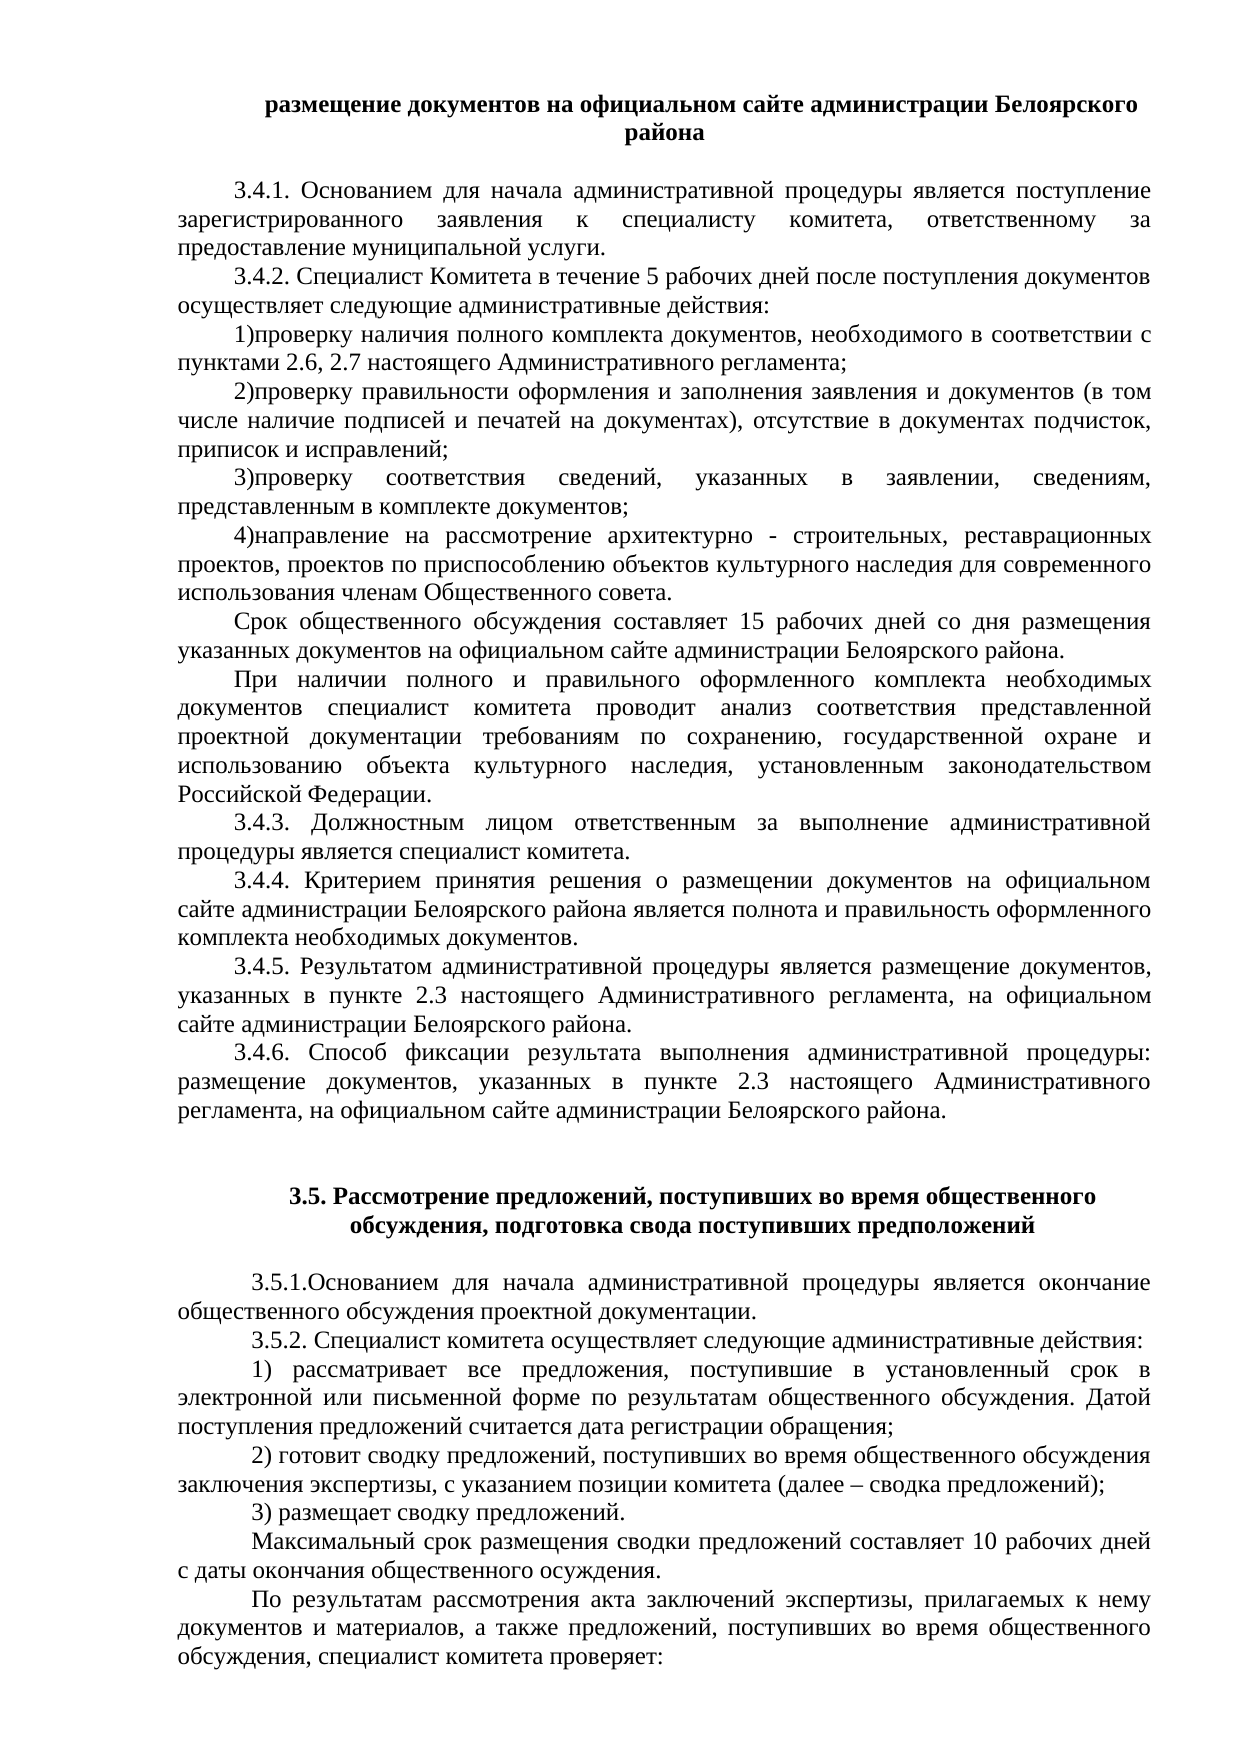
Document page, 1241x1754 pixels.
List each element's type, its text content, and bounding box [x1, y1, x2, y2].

text 3.4.2. Специалист Комитета в течение 5 рабочих дней после поступления документов осуществляет следующие административные действия: [177, 261, 1152, 319]
text 3.5.2. Специалист комитета осуществляет следующие административные действия: [177, 1325, 1152, 1354]
text 3)проверку соответствия сведений, указанных в заявлении, сведениям, представленным в комплекте документов; [177, 462, 1152, 520]
text 3.5. Рассмотрение предложений, поступивших во время общественного [177, 1181, 1152, 1210]
text 1) рассматривает все предложения, поступившие в установленный срок в электронной или письменной форме по результатам общественного обсуждения. Датой поступления предложений считается дата регистрации обращения; [177, 1354, 1152, 1440]
text 4)направление на рассмотрение архитектурно - строительных, реставрационных проектов, проектов по приспособлению объектов культурного наследия для современного использования членам Общественного совета. [177, 520, 1152, 606]
text 3.4.6. Способ фиксации результата выполнения административной процедуры: размещение документов, указанных в пункте 2.3 настоящего Административного регламента, на официальном сайте администрации Белоярского района. [177, 1037, 1152, 1124]
text 3.4.4. Критерием принятия решения о размещении документов на официальном сайте администрации Белоярского района является полнота и правильность оформленного комплекта необходимых документов. [177, 865, 1152, 951]
text 2)проверку правильности оформления и заполнения заявления и документов (в том числе наличие подписей и печатей на документах), отсутствие в документах подчисток, приписок и исправлений; [177, 376, 1152, 462]
text 3.5.1.Основанием для начала административной процедуры является окончание общественного обсуждения проектной документации. [177, 1267, 1152, 1325]
text обсуждения, подготовка свода поступивших предположений [177, 1210, 1152, 1239]
text Максимальный срок размещения сводки предложений составляет 10 рабочих дней с даты окончания общественного осуждения. [177, 1526, 1152, 1584]
text 3.4.5. Результатом административной процедуры является размещение документов, указанных в пункте 2.3 настоящего Административного регламента, на официальном сайте администрации Белоярского района. [177, 951, 1152, 1037]
text Срок общественного обсуждения составляет 15 рабочих дней со дня размещения указанных документов на официальном сайте администрации Белоярского района. [177, 606, 1152, 664]
text По результатам рассмотрения акта заключений экспертизы, прилагаемых к нему документов и материалов, а также предложений, поступивших во время общественного обсуждения, специалист комитета проверяет: [177, 1584, 1152, 1670]
text 3) размещает сводку предложений. [177, 1497, 1152, 1526]
text 3.4.3. Должностным лицом ответственным за выполнение административной процедуры является специалист комитета. [177, 807, 1152, 865]
text 1)проверку наличия полного комплекта документов, необходимого в соответствии с пунктами 2.6, 2.7 настоящего Административного регламента; [177, 319, 1152, 376]
text 2) готовит сводку предложений, поступивших во время общественного обсуждения заключения экспертизы, с указанием позиции комитета (далее – сводка предложений); [177, 1440, 1152, 1497]
text 3.4.1. Основанием для начала административной процедуры является поступление зарегистрированного заявления к специалисту комитета, ответственному за предоставление муниципальной услуги. [177, 175, 1152, 261]
text размещение документов на официальном сайте администрации Белоярского района [177, 89, 1152, 146]
text При наличии полного и правильного оформленного комплекта необходимых документов специалист комитета проводит анализ соответствия представленной проектной документации требованиям по сохранению, государственной охране и использованию объекта культурного наследия, установленным законодательством Российской Федерации. [177, 664, 1152, 807]
